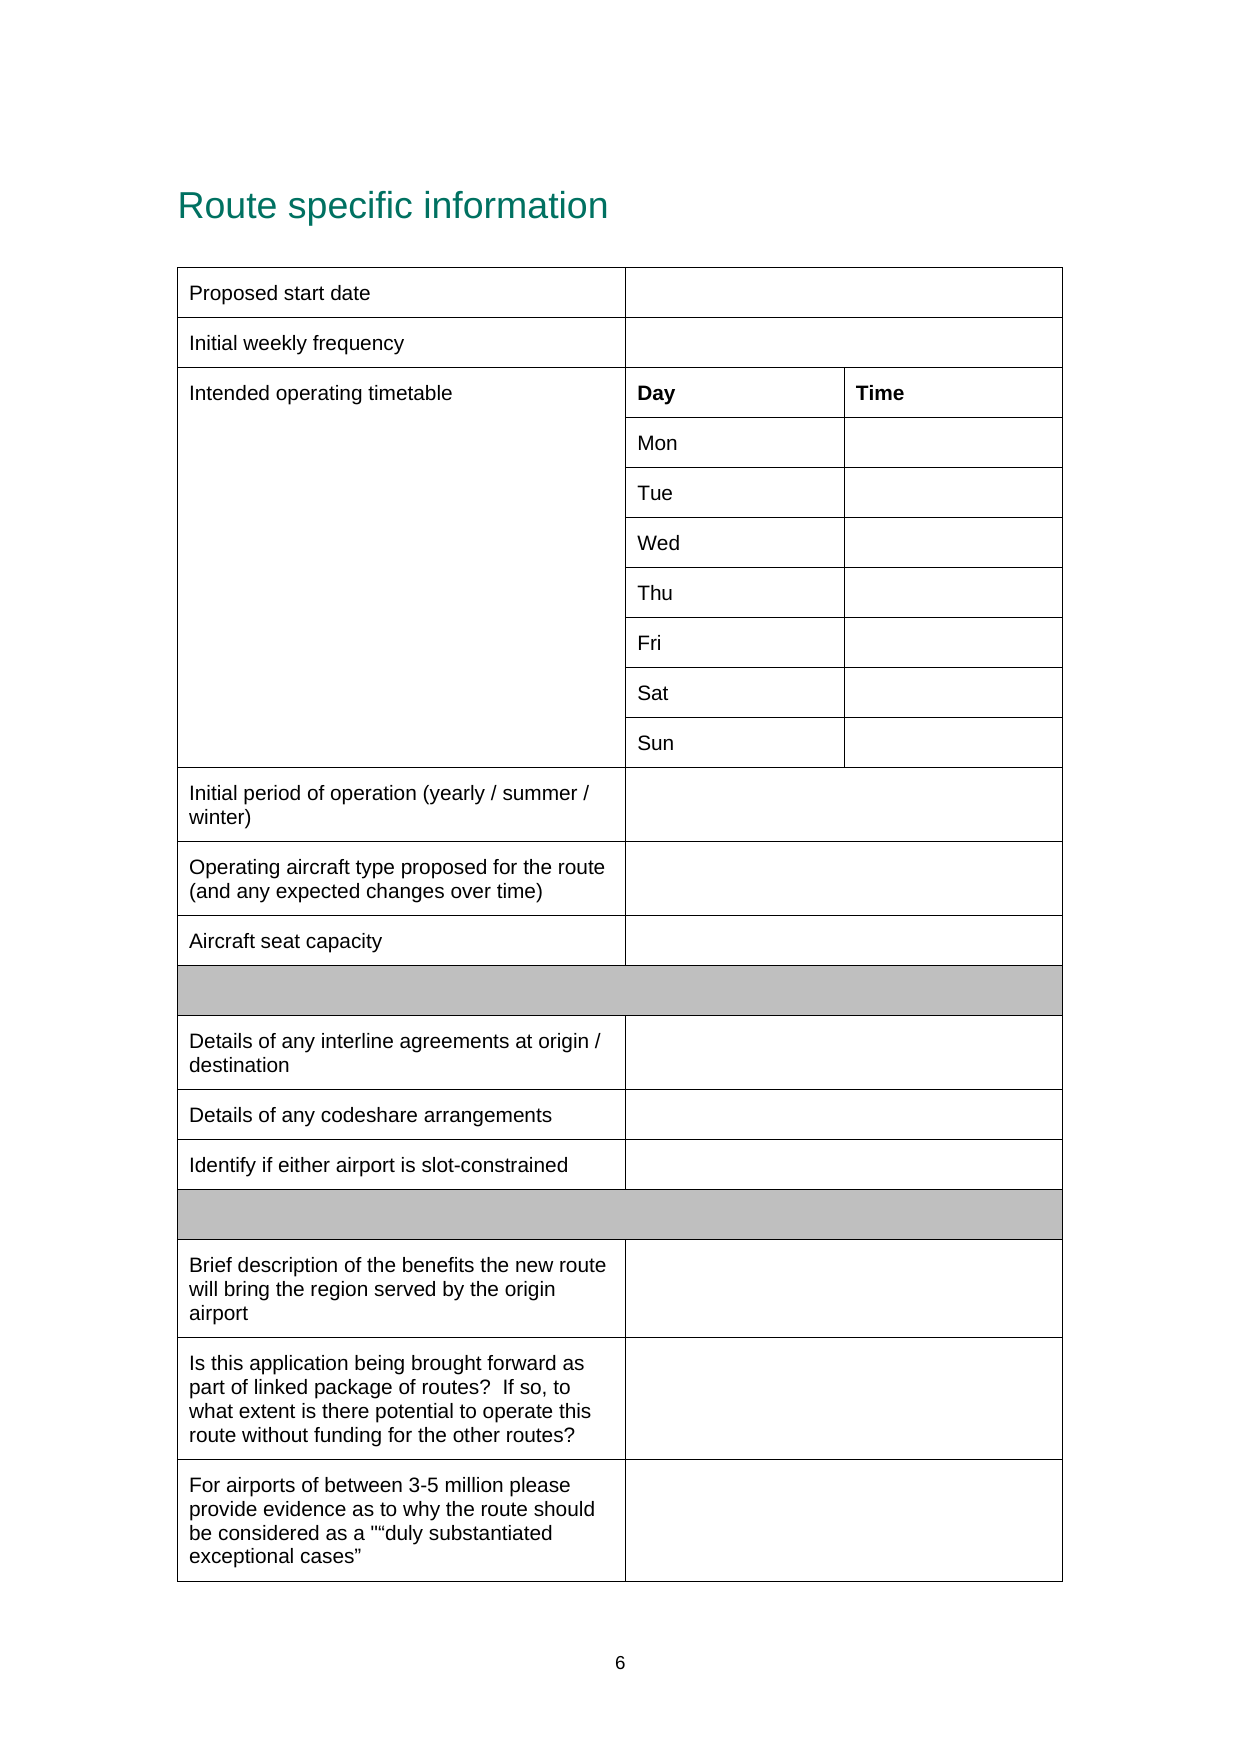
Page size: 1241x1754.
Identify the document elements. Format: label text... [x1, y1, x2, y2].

subtitle Route specific information [177, 183, 1063, 226]
table_cell Mon [626, 418, 844, 467]
table_cell Fri [626, 618, 844, 667]
table_cell [626, 842, 1062, 915]
table_cell Day [626, 368, 844, 417]
table_cell [178, 1190, 1062, 1239]
table_cell Sun [626, 718, 844, 767]
table_cell Thu [626, 568, 844, 617]
table_cell Sat [626, 668, 844, 717]
table_cell [845, 468, 1062, 517]
table_cell [626, 318, 1062, 367]
table_cell [626, 1338, 1062, 1459]
table_cell Intended operating timetable [178, 368, 625, 767]
table_cell [626, 1140, 1062, 1189]
table_cell [626, 768, 1062, 841]
table_cell Initial period of operation (yearly / summer / winter) [178, 768, 625, 841]
table_cell Aircraft seat capacity [178, 916, 625, 965]
table_header [626, 268, 1062, 317]
table_cell [845, 618, 1062, 667]
table_header Proposed start date [178, 268, 625, 317]
table_cell [178, 966, 1062, 1015]
table_cell [845, 518, 1062, 567]
table_cell [845, 668, 1062, 717]
table_cell Tue [626, 468, 844, 517]
table_cell [626, 1460, 1062, 1581]
table_cell [626, 1240, 1062, 1337]
table_cell [845, 568, 1062, 617]
table_cell Is this application being brought forward as part of linked package of routes? If so, to what extent is there potential to operate this route without funding for the other routes? [178, 1338, 625, 1459]
table_cell [626, 1090, 1062, 1139]
table_cell Initial weekly frequency [178, 318, 625, 367]
table_cell Time [845, 368, 1062, 417]
table_cell Wed [626, 518, 844, 567]
table_cell [626, 1016, 1062, 1089]
table_cell For airports of between 3-5 million please provide evidence as to why the route should be considered as a "“duly substantiated exceptional cases” [178, 1460, 625, 1581]
table_cell Operating aircraft type proposed for the route (and any expected changes over time) [178, 842, 625, 915]
table_cell Details of any codeshare arrangements [178, 1090, 625, 1139]
table_cell [845, 418, 1062, 467]
table_cell [626, 916, 1062, 965]
table_cell Identify if either airport is slot-constrained [178, 1140, 625, 1189]
table_cell Details of any interline agreements at origin / destination [178, 1016, 625, 1089]
table_cell Brief description of the benefits the new route will bring the region served by the origin airport [178, 1240, 625, 1337]
table_cell [845, 718, 1062, 767]
